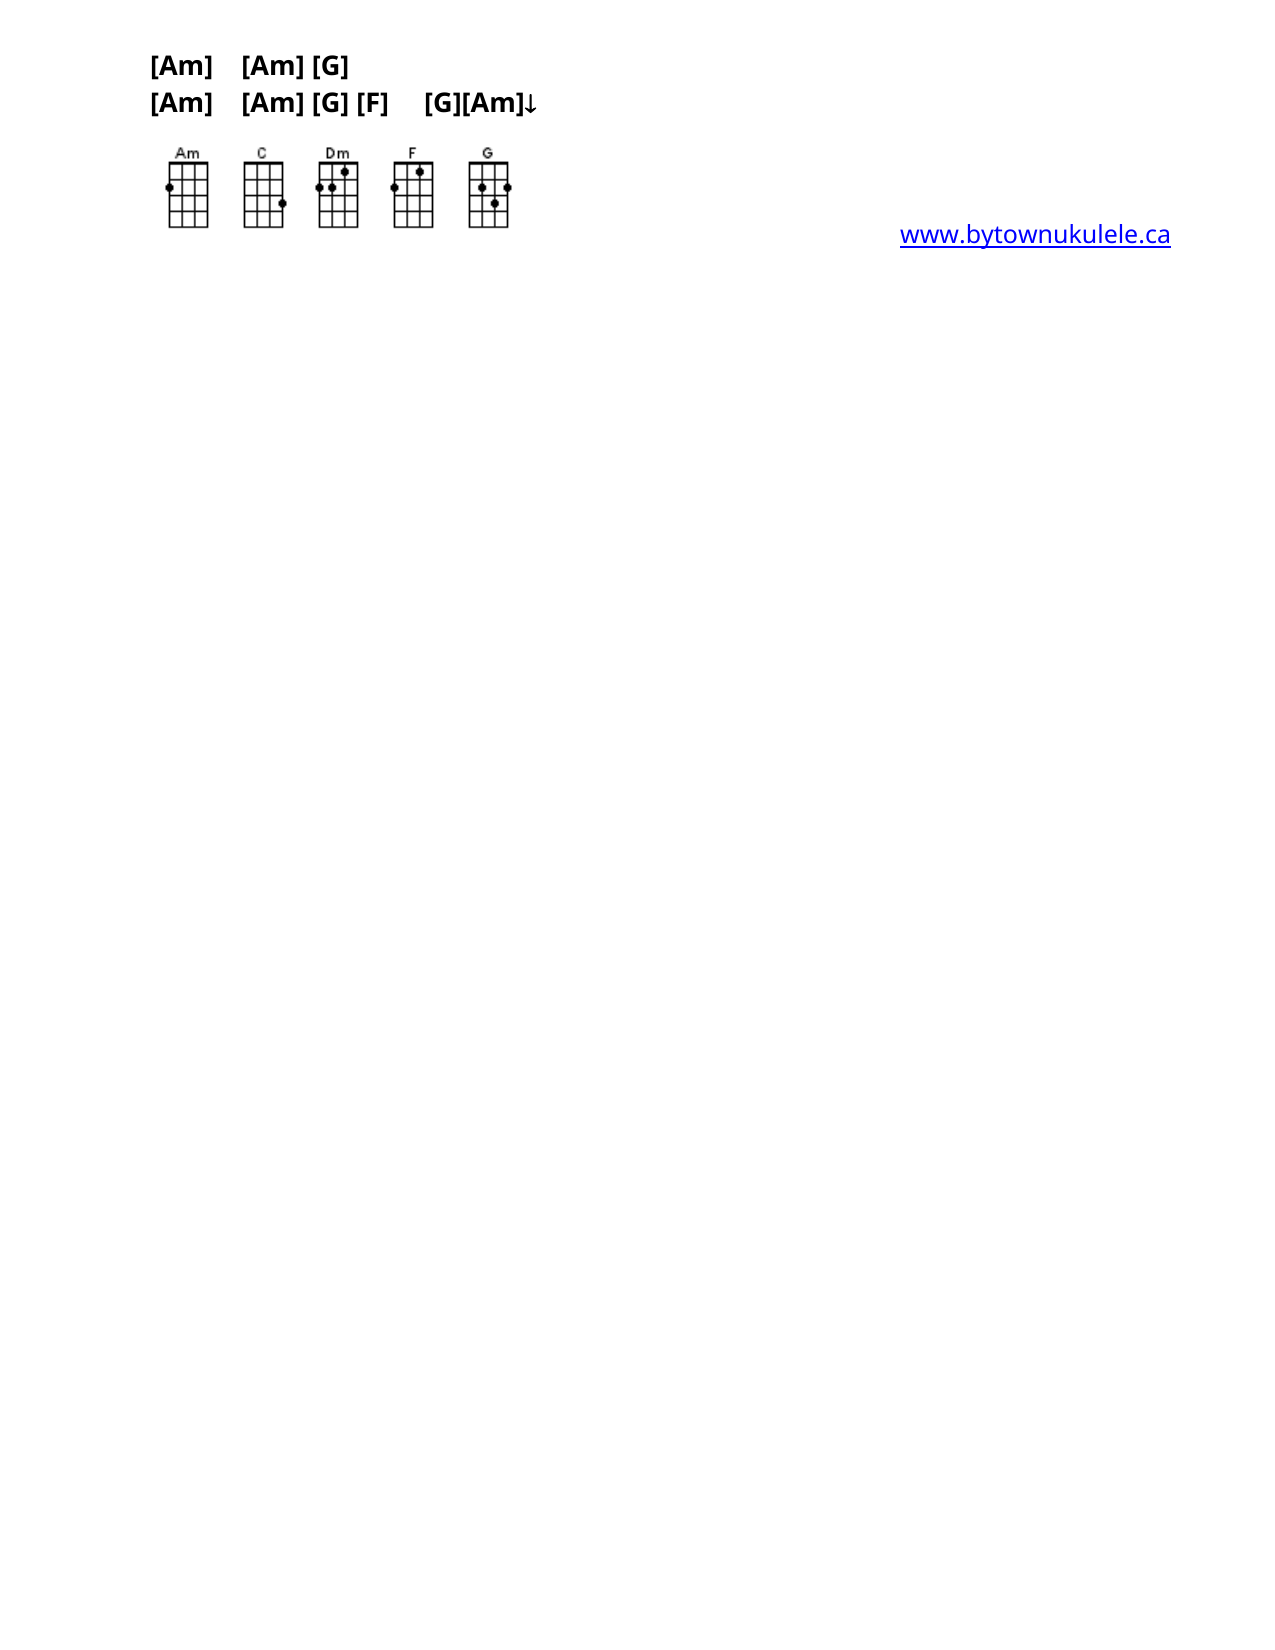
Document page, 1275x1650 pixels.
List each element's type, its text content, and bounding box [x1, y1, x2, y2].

picture [150, 143, 525, 244]
text [Am] [Am] [G] [F] [G][Am] [150, 84, 1200, 121]
text [Am] [Am] [G] [150, 47, 1200, 84]
